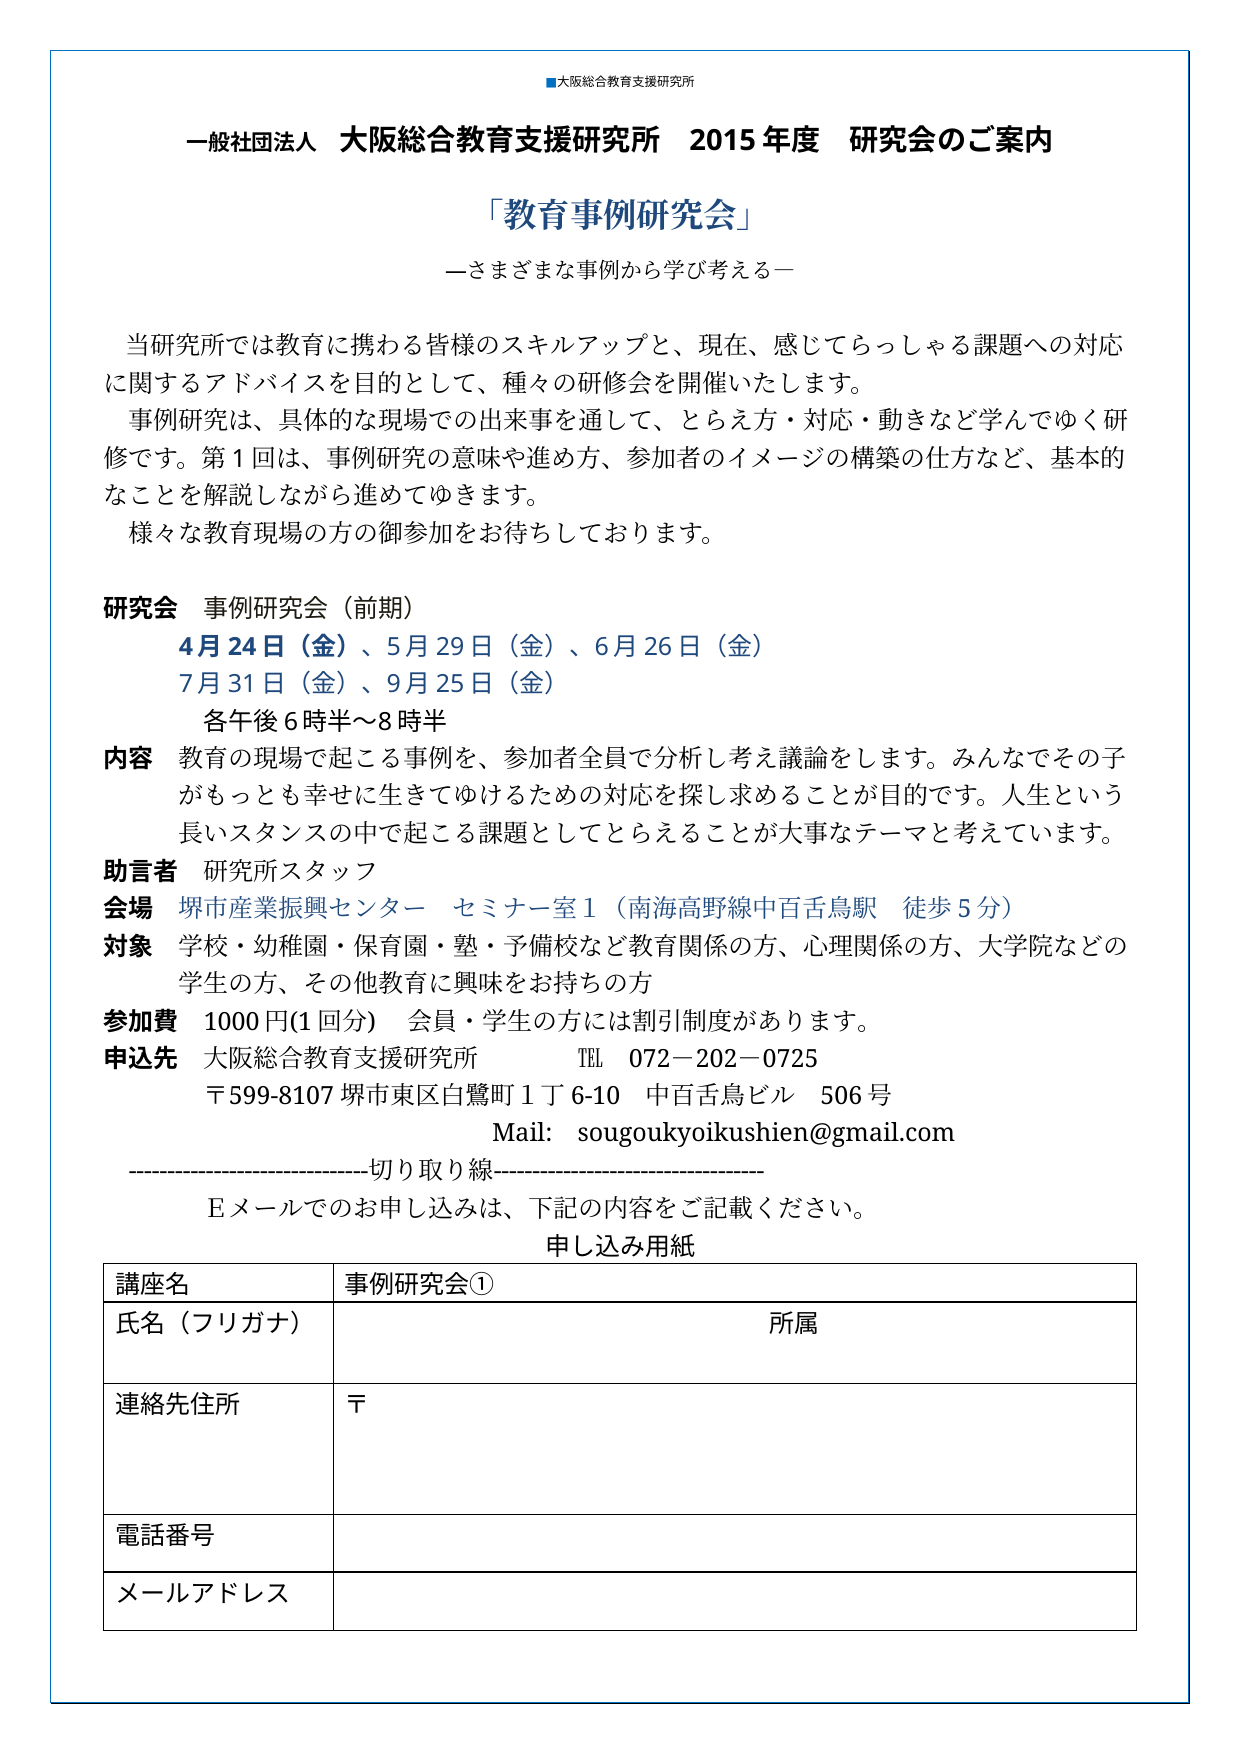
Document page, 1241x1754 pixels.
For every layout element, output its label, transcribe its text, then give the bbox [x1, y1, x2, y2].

text 申込先 大阪総合教育支援研究所 ℡ 072－202－0725 [103, 1038, 1136, 1075]
text 〒599-8107 堺市東区白鷺町１丁6-10 中百舌鳥ビル 506号 [103, 1075, 1136, 1113]
table_cell メールアドレス [104, 1573, 333, 1630]
table_cell 電話番号 [104, 1515, 333, 1571]
text 参加費 1000円(1回分) 会員・学生の方には割引制度があります。 [103, 1000, 1136, 1038]
text 様々な教育現場の方の御参加をお待ちしております。 [103, 513, 1136, 550]
text 対象 学校・幼稚園・保育園・塾・予備校など教育関係の方、心理関係の方、大学院などの学生の方、その他教育に興味をお持ちの方 [103, 925, 1136, 1000]
table_cell 〒 [334, 1384, 1136, 1514]
table_cell [334, 1573, 1136, 1630]
text Ｅメールでのお申し込みは、下記の内容をご記載ください。 [103, 1188, 1136, 1225]
text ■大阪総合教育支援研究所 [103, 63, 1136, 100]
text -------------------------------切り取り線----------------------------------- [103, 1150, 1136, 1188]
text 各午後6時半～8時半 [103, 700, 1136, 738]
table_cell [334, 1515, 1136, 1571]
text 内容 教育の現場で起こる事例を、参加者全員で分析し考え議論をします。みんなでその子がもっとも幸せに生きてゆけるための対応を探し求めることが目的です。人生という長いスタンスの中で起こる課題としてとらえることが大事なテーマと考えています。 [103, 738, 1136, 850]
text 「教育事例研究会」 [103, 175, 1136, 250]
table_cell 氏名（フリガナ） [104, 1303, 333, 1383]
table_header 講座名 [104, 1264, 333, 1301]
text 事例研究は、具体的な現場での出来事を通して、とらえ方・対応・動きなど学んでゆく研修です。第1回は、事例研究の意味や進め方、参加者のイメージの構築の仕方など、基本的なことを解説しながら進めてゆきます。 [103, 400, 1136, 513]
text Mail: sougoukyoikushien@gmail.com [103, 1113, 1136, 1150]
text 申し込み用紙 [103, 1225, 1136, 1263]
text 助言者 研究所スタッフ [103, 850, 1136, 888]
table_cell 連絡先住所 [104, 1384, 333, 1514]
text 一般社団法人 大阪総合教育支援研究所 2015年度 研究会のご案内 [103, 100, 1136, 175]
text 7月31日（金）、9月25日（金） [103, 663, 1136, 700]
text 4月24日（金）、5月29日（金）、6月26日（金） [103, 625, 1136, 663]
text 当研究所では教育に携わる皆様のスキルアップと、現在、感じてらっしゃる課題への対応に関するアドバイスを目的として、種々の研修会を開催いたします。 [103, 325, 1136, 400]
text 研究会 事例研究会（前期） [103, 588, 1136, 625]
text ―さまざまな事例から学び考える― [103, 250, 1136, 288]
text 会場 堺市産業振興センター セミナー室１（南海高野線中百舌鳥駅 徒歩5分） [103, 888, 1136, 925]
table_header 事例研究会① [334, 1264, 1136, 1301]
table_cell 所属 [334, 1303, 1136, 1383]
